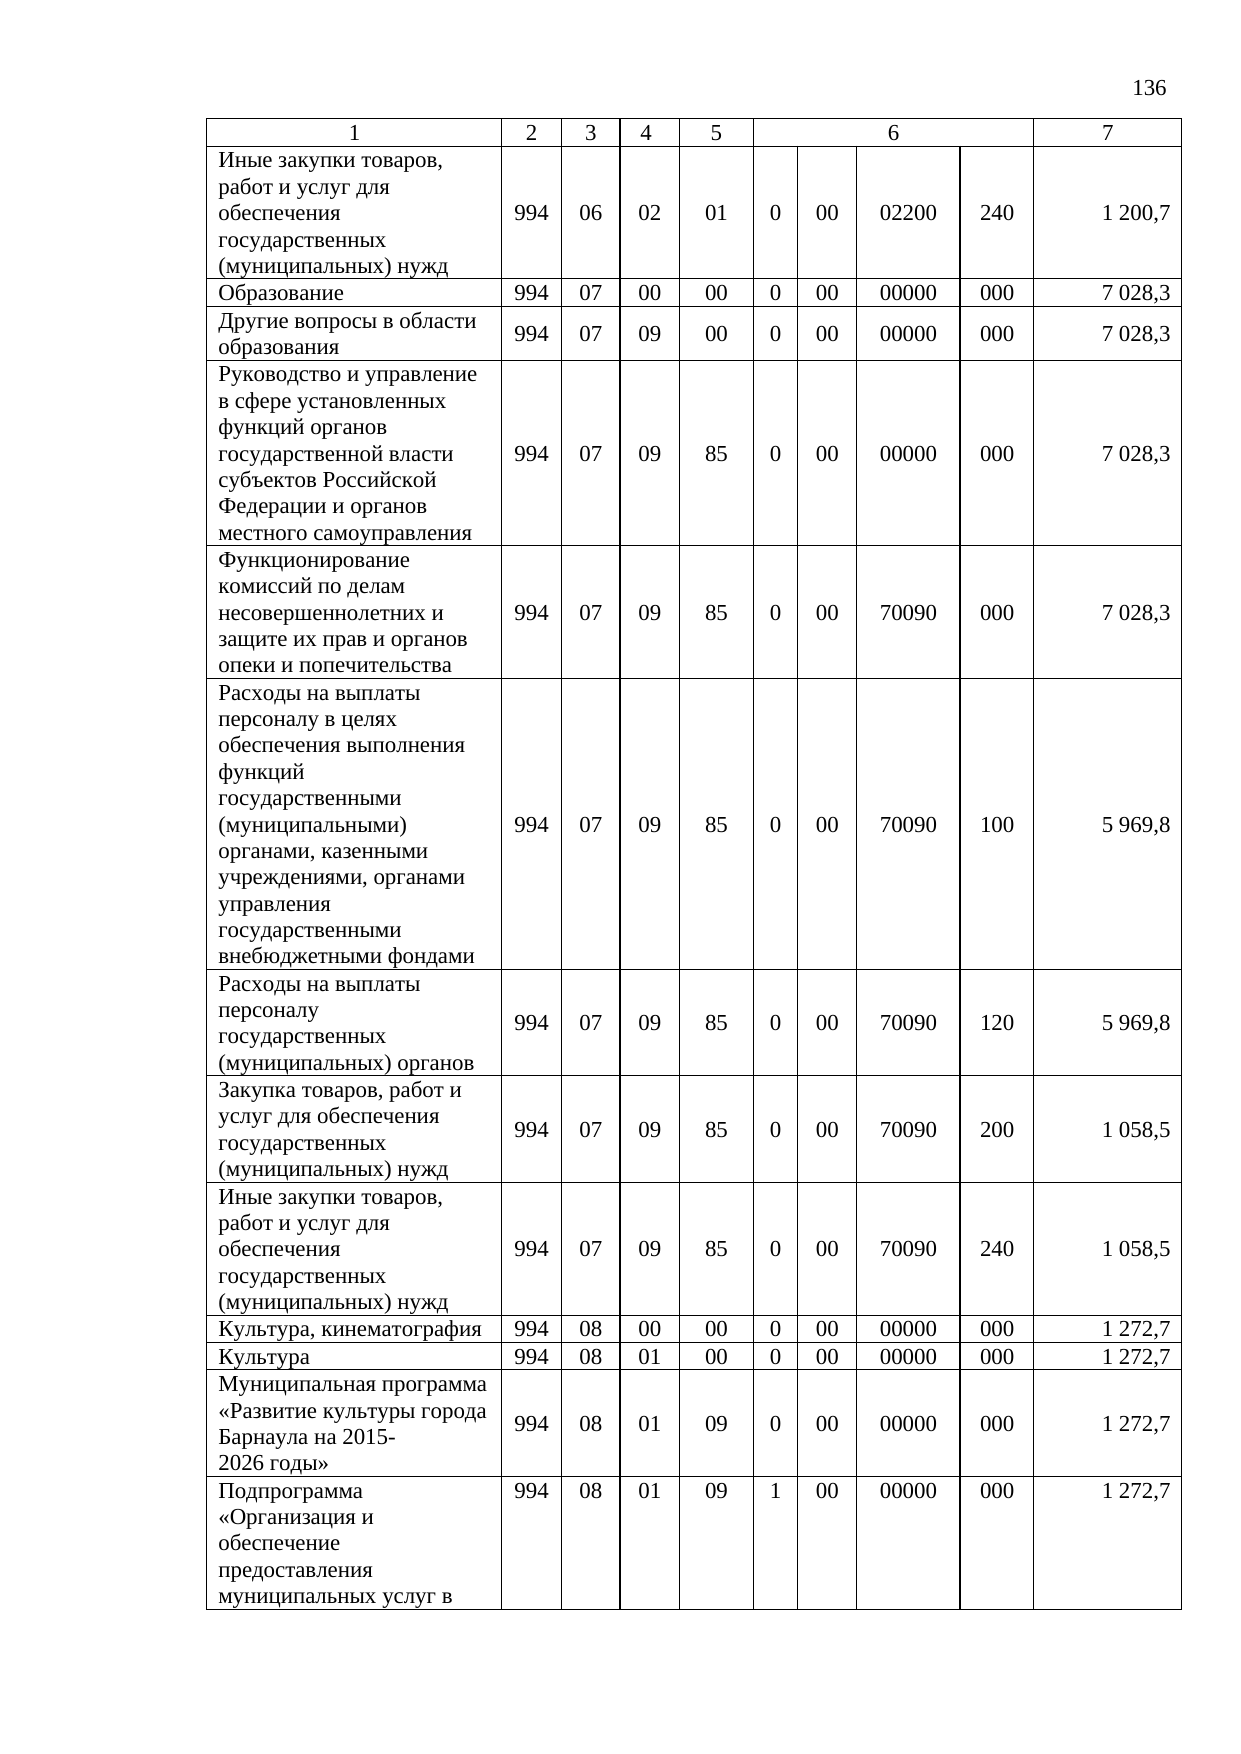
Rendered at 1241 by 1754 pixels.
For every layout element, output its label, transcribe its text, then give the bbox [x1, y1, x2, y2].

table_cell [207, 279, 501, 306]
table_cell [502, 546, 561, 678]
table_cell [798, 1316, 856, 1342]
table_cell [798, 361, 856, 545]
table_header 1 [207, 119, 501, 146]
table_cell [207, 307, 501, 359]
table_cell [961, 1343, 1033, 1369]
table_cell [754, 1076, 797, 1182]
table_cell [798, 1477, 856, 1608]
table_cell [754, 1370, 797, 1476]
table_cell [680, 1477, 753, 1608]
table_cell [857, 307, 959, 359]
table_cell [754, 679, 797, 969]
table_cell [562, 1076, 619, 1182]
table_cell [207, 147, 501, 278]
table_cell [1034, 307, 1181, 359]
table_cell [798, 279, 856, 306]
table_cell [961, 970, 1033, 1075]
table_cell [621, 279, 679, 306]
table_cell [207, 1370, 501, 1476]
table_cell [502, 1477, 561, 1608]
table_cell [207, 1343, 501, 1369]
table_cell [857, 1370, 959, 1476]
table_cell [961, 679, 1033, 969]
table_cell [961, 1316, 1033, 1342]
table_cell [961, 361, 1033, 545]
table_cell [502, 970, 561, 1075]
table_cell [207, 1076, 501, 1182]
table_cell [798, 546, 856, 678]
table_header 5 [680, 119, 753, 146]
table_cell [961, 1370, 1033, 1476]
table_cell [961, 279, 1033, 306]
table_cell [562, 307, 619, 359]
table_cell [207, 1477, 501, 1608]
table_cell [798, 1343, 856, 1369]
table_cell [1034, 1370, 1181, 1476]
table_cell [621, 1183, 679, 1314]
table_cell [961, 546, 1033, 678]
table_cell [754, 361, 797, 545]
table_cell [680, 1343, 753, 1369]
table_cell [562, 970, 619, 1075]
table_header 2 [502, 119, 561, 146]
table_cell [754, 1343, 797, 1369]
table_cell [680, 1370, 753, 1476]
table_header 3 [562, 119, 619, 146]
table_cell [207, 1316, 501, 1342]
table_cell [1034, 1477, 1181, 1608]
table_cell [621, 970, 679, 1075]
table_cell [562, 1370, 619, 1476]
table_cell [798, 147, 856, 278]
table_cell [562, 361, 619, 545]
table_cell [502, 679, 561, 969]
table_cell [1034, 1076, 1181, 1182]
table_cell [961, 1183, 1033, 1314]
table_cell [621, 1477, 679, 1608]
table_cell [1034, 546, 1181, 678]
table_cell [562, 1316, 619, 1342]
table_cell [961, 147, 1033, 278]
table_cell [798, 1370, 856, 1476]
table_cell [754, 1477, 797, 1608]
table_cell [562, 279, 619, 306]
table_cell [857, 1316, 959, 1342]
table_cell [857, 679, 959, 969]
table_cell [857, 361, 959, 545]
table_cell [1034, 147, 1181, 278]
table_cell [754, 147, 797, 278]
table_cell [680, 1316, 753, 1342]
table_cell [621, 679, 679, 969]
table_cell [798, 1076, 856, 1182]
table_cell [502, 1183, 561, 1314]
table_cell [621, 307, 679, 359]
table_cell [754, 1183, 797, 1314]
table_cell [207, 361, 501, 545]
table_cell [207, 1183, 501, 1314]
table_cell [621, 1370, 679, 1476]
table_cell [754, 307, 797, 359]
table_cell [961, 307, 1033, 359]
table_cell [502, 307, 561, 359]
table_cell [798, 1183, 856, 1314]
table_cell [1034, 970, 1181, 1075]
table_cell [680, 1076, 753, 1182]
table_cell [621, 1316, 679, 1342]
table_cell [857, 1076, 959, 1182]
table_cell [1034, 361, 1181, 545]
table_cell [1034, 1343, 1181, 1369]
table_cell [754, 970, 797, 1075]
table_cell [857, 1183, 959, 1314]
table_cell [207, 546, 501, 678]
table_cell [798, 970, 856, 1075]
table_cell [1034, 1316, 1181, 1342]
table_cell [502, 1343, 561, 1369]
table_header 6 [754, 119, 1033, 146]
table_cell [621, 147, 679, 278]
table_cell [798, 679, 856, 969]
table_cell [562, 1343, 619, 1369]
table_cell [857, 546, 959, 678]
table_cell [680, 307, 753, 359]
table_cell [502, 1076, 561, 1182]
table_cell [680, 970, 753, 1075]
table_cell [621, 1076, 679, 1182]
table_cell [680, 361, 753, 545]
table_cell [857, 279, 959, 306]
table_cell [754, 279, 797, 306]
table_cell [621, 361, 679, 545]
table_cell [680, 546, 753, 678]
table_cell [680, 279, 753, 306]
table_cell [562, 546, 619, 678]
table_header 4 [621, 119, 679, 146]
table_header 7 [1034, 119, 1181, 146]
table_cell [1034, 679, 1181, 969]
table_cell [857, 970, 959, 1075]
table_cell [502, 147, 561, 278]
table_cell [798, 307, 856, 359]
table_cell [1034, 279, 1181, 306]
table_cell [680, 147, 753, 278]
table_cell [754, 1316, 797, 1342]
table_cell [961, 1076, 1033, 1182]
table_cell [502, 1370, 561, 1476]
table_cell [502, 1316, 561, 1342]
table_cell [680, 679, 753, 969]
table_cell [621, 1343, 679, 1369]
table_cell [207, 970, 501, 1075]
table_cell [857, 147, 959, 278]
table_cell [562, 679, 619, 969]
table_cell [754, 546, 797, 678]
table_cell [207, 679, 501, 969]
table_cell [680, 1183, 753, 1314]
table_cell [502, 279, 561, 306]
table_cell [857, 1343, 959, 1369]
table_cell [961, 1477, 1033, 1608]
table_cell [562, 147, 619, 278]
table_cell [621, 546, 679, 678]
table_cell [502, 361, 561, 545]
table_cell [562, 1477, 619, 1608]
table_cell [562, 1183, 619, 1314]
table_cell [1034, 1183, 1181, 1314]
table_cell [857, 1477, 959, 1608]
